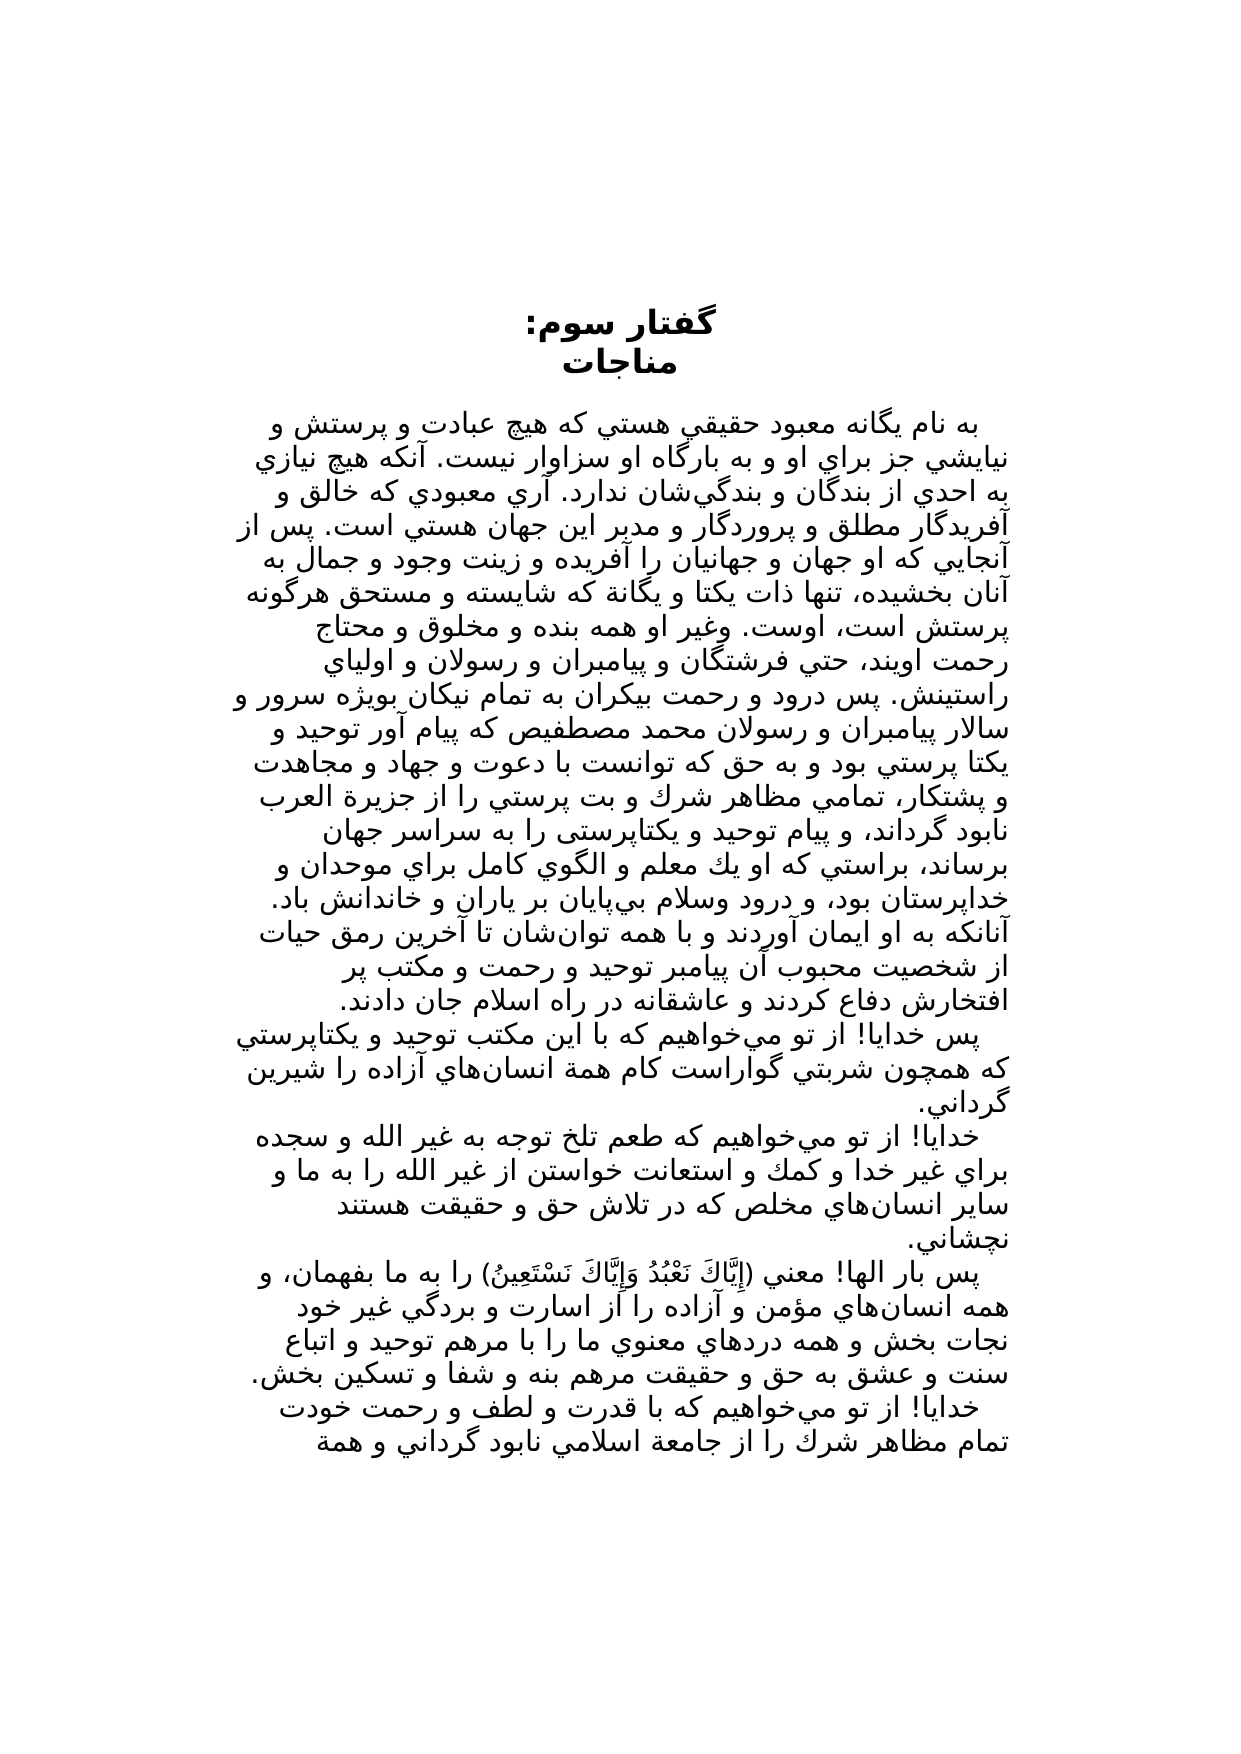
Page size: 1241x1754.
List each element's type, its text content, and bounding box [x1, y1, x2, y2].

text پس بار الها! معني ﴿إِيَّاكَ نَعْبُدُ وَإِيَّاكَ نَسْتَعِينُ﴾ را به ما بفهمان، و همه انسان‌هاي مؤمن و آزاده را از اسارت و بردگي غير خود نجات بخش و همه دردهاي معنوي ما را با مرهم توحيد و اتباع سنت و عشق به حق و حقيقت مرهم بنه و شفا و تسكين بخش. [230, 1255, 1010, 1391]
text به نام يگانه معبود حقيقي هستي كه هيچ عبادت و پرستش و نيايشي جز براي او و به بارگاه او سزاوار نيست. آنكه هيچ نيازي به احدي از بندگان و بندگي‌شان ندارد. آري معبودي كه خالق و آفريدگار مطلق و پروردگار و مدبر اين جهان هستي است. پس از آنجايي كه او جهان و جهانيان را آفريده و زينت وجود و جمال به آنان بخشيده، تنها ذات يكتا و يگانة كه شايسته و مستحق هرگونه پرستش است، اوست. وغير او همه بنده و مخلوق و محتاج رحمت اويند، حتي فرشتگان و پيامبران و رسولان و اولياي راستينش. پس درود و رحمت بيكران به تمام نيكان بويژه سرور و سالار پيامبران و رسولان محمد مصطفيص كه پيام آور توحيد و يكتا پرستي بود و به حق كه توانست با دعوت و جهاد و مجاهدت و پشتكار، تمامي مظاهر شرك و بت پرستي را از جزيرة العرب نابود گرداند، و پيام توحيد و يکتاپرستی را به سراسر جهان برساند، براستي كه او يك معلم و الگوي كامل براي موحدان و خداپرستان بود، و درود وسلام بي‌پايان بر ياران و خاندانش باد. آنانكه به او ايمان آوردند و با همه توان‌شان تا آخرين رمق حيات از شخصيت محبوب آن پيامبر توحيد و رحمت و مكتب پر افتخارش دفاع كردند و عاشقانه در راه اسلام جان دادند. [230, 406, 1010, 1017]
text خدايا! از تو مي‌خواهيم كه طعم تلخ توجه به غير الله و سجده براي غير خدا و كمك و استعانت خواستن از غير الله را به ما و ساير انسان‌هاي مخلص كه در تلاش حق و حقيقت هستند نچشاني. [230, 1119, 1010, 1255]
text پس خدايا! از تو مي‌خواهيم كه با اين مكتب توحيد و يكتاپرستي كه همچون شربتي گواراست كام همة انسان‌هاي آزاده را شيرين گرداني. [230, 1017, 1010, 1119]
text گفتار سوم: مناجات [230, 303, 1010, 381]
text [230, 1391, 1010, 1459]
